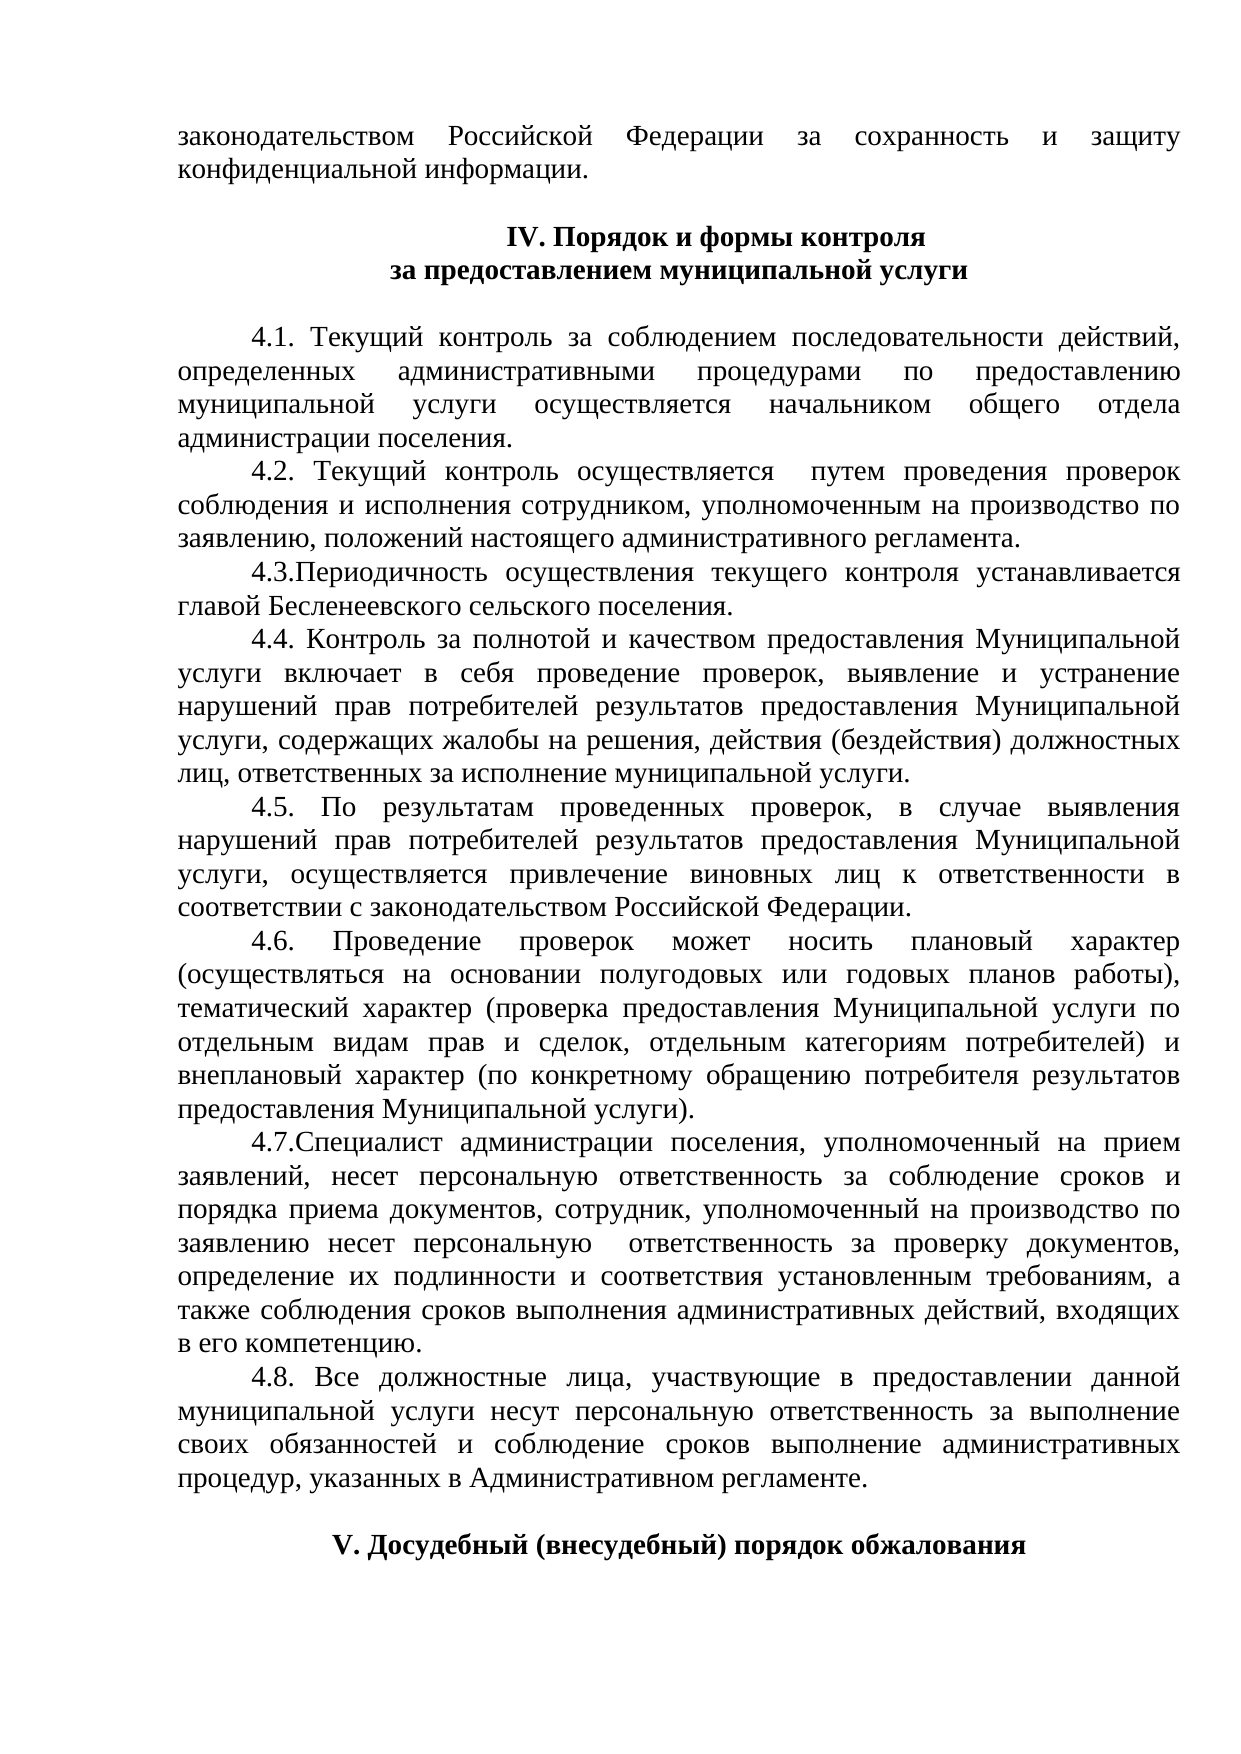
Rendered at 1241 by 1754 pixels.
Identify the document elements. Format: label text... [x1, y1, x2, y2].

text 4.3.Периодичность осуществления текущего контроля устанавливается главой Бесленеевского сельского поселения. [177, 554, 1181, 621]
text 4.8. Все должностные лица, участвующие в предоставлении данной муниципальной услуги несут персональную ответственность за выполнение своих обязанностей и соблюдение сроков выполнение административных процедур, указанных в Административном регламенте. [177, 1359, 1181, 1493]
text IV. Порядок и формы контроля [177, 219, 1181, 252]
text 4.6. Проведение проверок может носить плановый характер (осуществляться на основании полугодовых или годовых планов работы), тематический характер (проверка предоставления Муниципальной услуги по отдельным видам прав и сделок, отдельным категориям потребителей) и внеплановый характер (по конкретному обращению потребителя результатов предоставления Муниципальной услуги). [177, 923, 1181, 1124]
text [177, 118, 1181, 185]
text V. Досудебный (внесудебный) порядок обжалования [177, 1527, 1181, 1560]
text 4.7.Специалист администрации поселения, уполномоченный на прием заявлений, несет персональную ответственность за соблюдение сроков и порядка приема документов, сотрудник, уполномоченный на производство по заявлению несет персональную ответственность за проверку документов, определение их подлинности и соответствия установленным требованиям, а также соблюдения сроков выполнения административных действий, входящих в его компетенцию. [177, 1124, 1181, 1359]
text за предоставлением муниципальной услуги [177, 252, 1181, 286]
text 4.5. По результатам проведенных проверок, в случае выявления нарушений прав потребителей результатов предоставления Муниципальной услуги, осуществляется привлечение виновных лиц к ответственности в соответствии с законодательством Российской Федерации. [177, 789, 1181, 923]
text 4.1. Текущий контроль за соблюдением последовательности действий, определенных административными процедурами по предоставлению муниципальной услуги осуществляется начальником общего отдела администрации поселения. [177, 319, 1181, 453]
text 4.4. Контроль за полнотой и качеством предоставления Муниципальной услуги включает в себя проведение проверок, выявление и устранение нарушений прав потребителей результатов предоставления Муниципальной услуги, содержащих жалобы на решения, действия (бездействия) должностных лиц, ответственных за исполнение муниципальной услуги. [177, 621, 1181, 789]
text 4.2. Текущий контроль осуществляется путем проведения проверок соблюдения и исполнения сотрудником, уполномоченным на производство по заявлению, положений настоящего административного регламента. [177, 453, 1181, 554]
